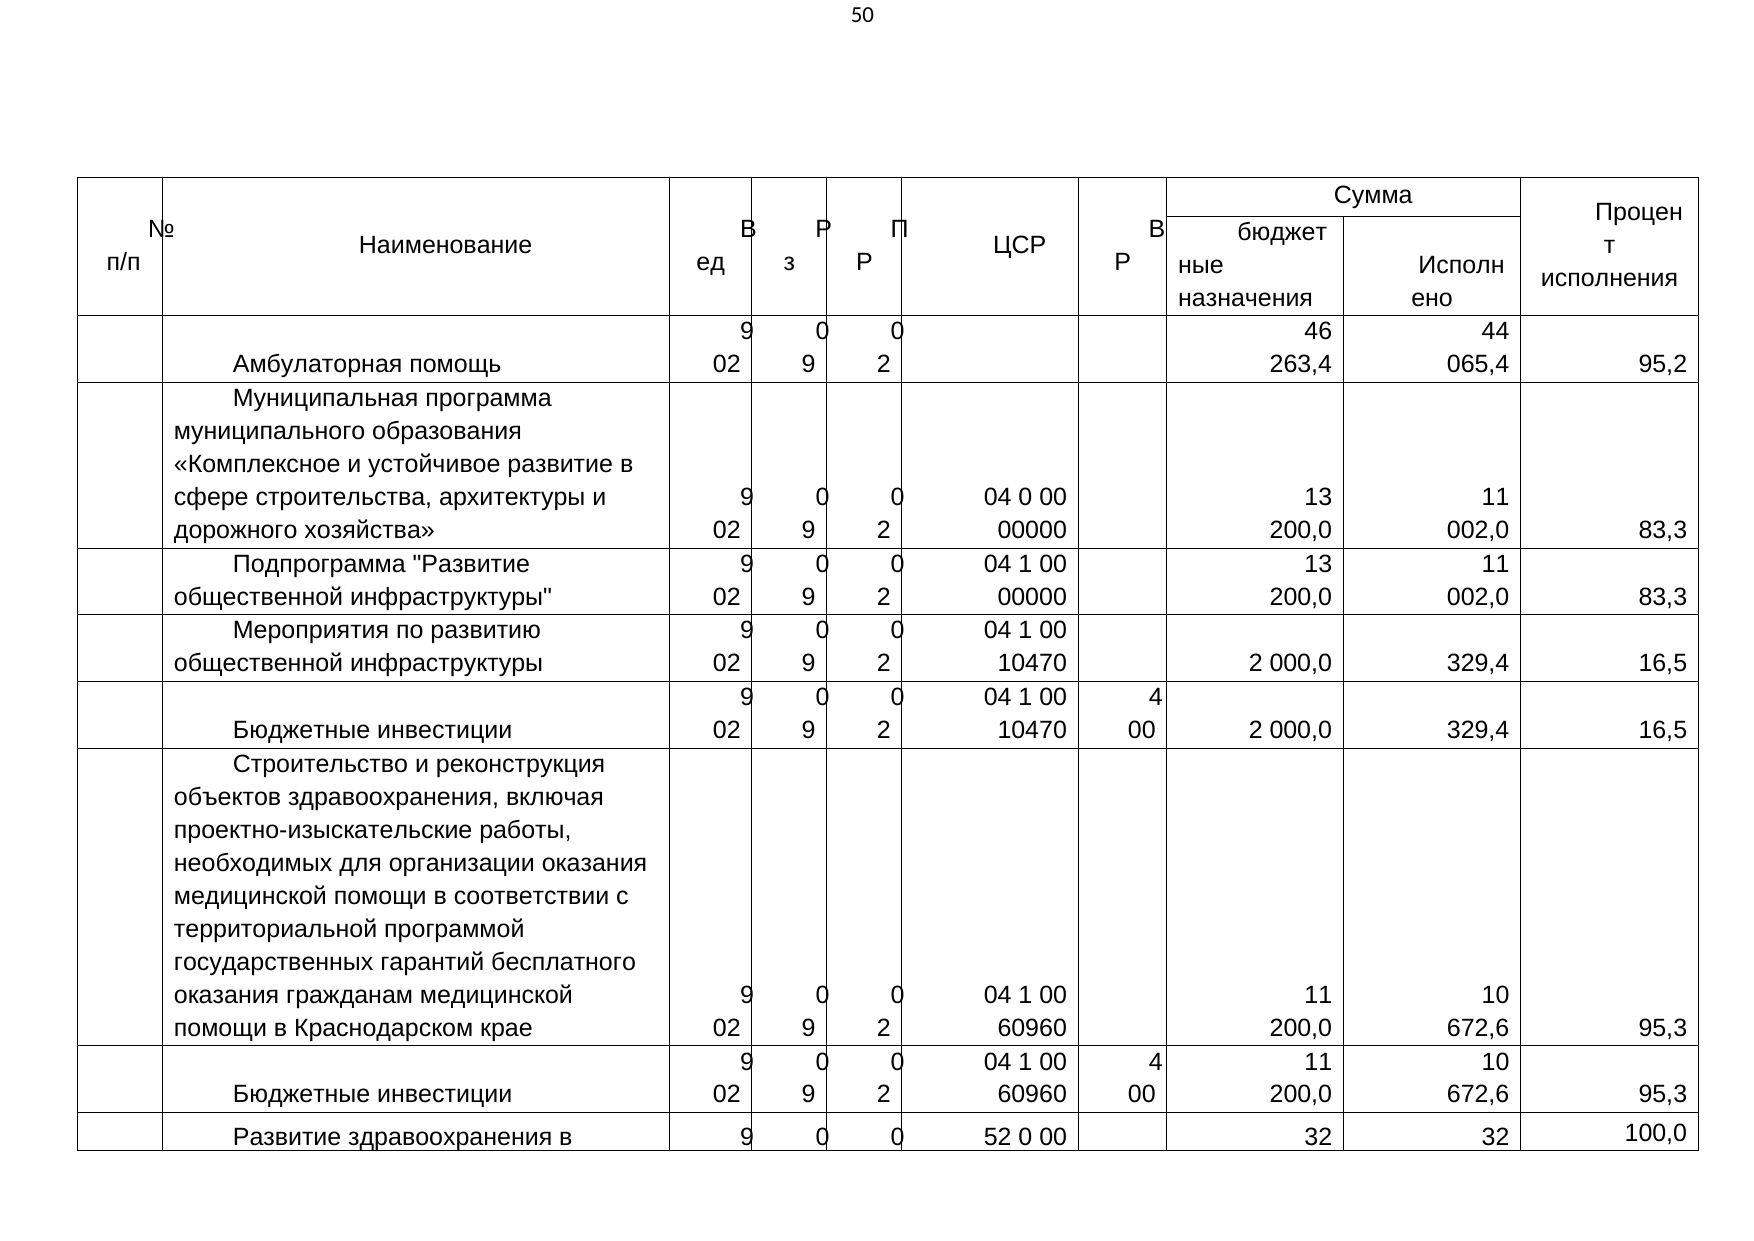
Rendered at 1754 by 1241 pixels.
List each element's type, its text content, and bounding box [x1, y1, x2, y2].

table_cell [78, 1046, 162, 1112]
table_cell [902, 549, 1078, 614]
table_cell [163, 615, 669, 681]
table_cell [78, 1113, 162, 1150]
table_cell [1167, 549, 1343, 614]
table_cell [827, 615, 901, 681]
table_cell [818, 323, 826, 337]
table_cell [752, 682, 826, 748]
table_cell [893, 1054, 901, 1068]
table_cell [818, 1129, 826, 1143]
table_header ВР [1079, 178, 1166, 315]
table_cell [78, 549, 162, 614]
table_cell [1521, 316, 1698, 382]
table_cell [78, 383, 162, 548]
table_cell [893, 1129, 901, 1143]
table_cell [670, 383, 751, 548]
table_cell бюджетные назначения [1167, 217, 1343, 315]
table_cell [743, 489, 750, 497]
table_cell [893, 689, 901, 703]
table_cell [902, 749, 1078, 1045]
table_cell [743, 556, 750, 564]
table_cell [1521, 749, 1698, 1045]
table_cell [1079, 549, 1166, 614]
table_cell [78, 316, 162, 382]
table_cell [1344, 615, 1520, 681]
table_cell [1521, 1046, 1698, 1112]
table_header Процент исполнения [1521, 178, 1698, 315]
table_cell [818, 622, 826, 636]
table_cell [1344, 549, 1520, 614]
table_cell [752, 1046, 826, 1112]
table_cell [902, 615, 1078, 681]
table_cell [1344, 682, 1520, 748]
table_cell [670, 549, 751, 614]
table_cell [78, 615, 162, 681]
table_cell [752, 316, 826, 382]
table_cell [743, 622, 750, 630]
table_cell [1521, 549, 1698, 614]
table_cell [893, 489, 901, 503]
table_header ПР [827, 178, 901, 315]
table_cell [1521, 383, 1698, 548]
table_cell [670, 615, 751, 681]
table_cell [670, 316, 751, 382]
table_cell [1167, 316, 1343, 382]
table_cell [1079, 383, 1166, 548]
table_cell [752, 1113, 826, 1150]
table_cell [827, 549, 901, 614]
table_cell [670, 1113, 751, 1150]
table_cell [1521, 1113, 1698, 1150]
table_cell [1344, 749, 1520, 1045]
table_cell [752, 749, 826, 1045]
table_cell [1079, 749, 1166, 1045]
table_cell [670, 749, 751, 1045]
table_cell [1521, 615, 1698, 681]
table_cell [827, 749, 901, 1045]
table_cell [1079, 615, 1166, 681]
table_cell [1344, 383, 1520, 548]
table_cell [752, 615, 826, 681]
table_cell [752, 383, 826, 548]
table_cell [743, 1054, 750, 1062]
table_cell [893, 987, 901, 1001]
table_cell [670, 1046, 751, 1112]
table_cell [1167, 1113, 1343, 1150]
table_header Сумма [1167, 178, 1520, 216]
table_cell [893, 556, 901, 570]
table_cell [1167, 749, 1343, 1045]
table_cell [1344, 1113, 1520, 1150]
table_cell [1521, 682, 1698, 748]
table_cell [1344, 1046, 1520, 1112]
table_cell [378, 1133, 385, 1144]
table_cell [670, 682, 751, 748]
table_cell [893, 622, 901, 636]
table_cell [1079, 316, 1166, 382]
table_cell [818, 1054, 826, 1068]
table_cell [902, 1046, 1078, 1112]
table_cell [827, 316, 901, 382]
table_header Рз [752, 178, 826, 315]
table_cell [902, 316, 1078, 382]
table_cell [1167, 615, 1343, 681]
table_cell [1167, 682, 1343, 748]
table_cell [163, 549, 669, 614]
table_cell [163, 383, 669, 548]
table_header ЦСР [902, 178, 1078, 315]
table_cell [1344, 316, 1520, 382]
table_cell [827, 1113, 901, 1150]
table_header Вед [670, 178, 751, 315]
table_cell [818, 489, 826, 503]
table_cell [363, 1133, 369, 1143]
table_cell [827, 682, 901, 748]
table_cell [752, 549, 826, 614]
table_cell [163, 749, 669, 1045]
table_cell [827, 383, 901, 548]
table_header № п/п [78, 178, 162, 315]
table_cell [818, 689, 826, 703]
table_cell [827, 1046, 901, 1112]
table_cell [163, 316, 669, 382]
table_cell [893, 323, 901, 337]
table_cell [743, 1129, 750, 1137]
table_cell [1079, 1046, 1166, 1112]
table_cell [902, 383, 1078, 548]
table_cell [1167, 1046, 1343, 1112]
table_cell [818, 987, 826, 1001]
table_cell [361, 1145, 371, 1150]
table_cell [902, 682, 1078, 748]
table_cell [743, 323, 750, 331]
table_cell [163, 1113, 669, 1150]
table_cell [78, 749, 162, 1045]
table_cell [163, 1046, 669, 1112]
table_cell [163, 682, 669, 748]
table_header Наименование [163, 178, 669, 315]
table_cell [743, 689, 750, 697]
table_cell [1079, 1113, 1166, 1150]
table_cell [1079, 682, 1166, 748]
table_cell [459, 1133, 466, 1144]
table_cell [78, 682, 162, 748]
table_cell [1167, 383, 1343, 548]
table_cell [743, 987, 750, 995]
table_cell Исполнено [1344, 217, 1520, 315]
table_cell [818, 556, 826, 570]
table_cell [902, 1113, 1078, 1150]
